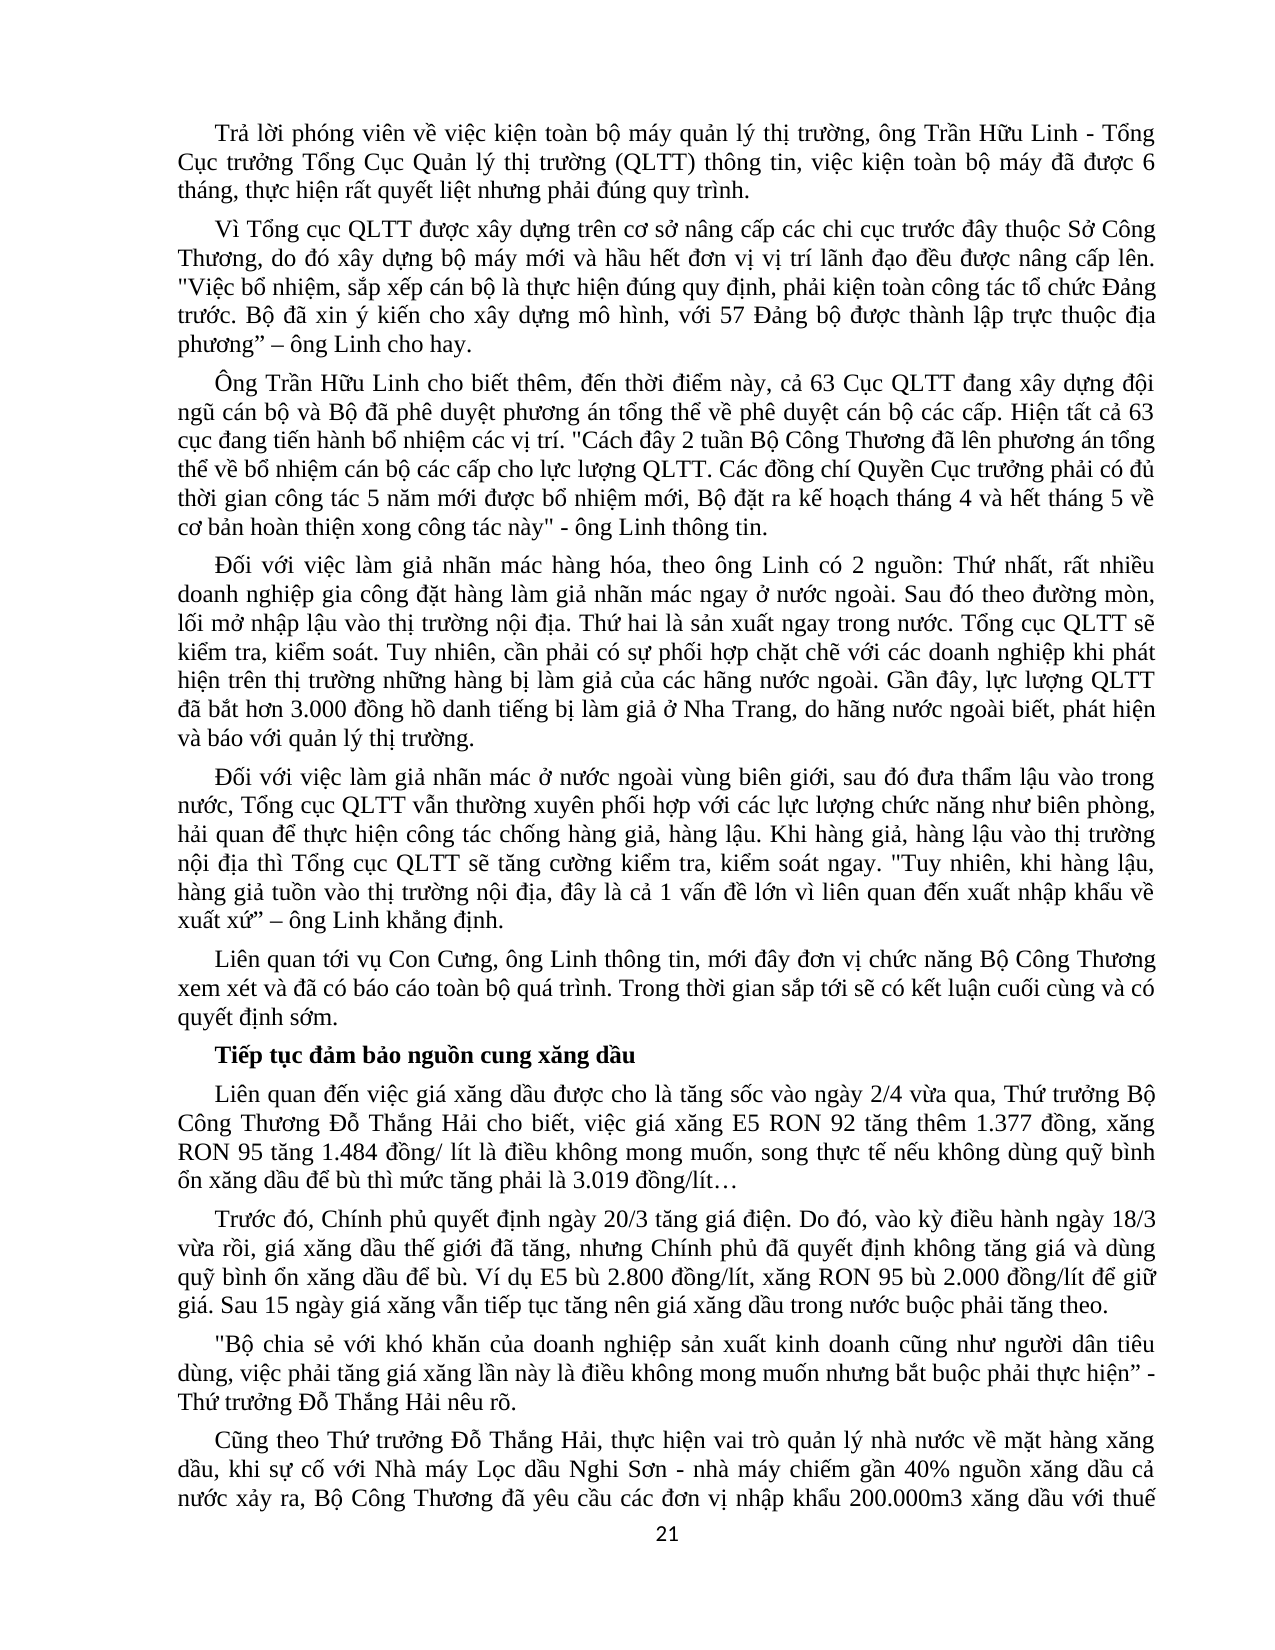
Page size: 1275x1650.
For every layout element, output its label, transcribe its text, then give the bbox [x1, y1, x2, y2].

text Ông Trần Hữu Linh cho biết thêm, đến thời điểm này, cả 63 Cục QLTT đang xây dựng đội ngũ cán bộ và Bộ đã phê duyệt phương án tổng thể về phê duyệt cán bộ các cấp. Hiện tất cả 63 cục đang tiến hành bổ nhiệm các vị trí. "Cách đây 2 tuần Bộ Công Thương đã lên phương án tổng thể về bổ nhiệm cán bộ các cấp cho lực lượng QLTT. Các đồng chí Quyền Cục trưởng phải có đủ thời gian công tác 5 năm mới được bổ nhiệm mới, Bộ đặt ra kế hoạch tháng 4 và hết tháng 5 về cơ bản hoàn thiện xong công tác này" - ông Linh thông tin. [177, 368, 1157, 541]
text Trước đó, Chính phủ quyết định ngày 20/3 tăng giá điện. Do đó, vào kỳ điều hành ngày 18/3 vừa rồi, giá xăng dầu thế giới đã tăng, nhưng Chính phủ đã quyết định không tăng giá và dùng quỹ bình ổn xăng dầu để bù. Ví dụ E5 bù 2.800 đồng/lít, xăng RON 95 bù 2.000 đồng/lít để giữ giá. Sau 15 ngày giá xăng vẫn tiếp tục tăng nên giá xăng dầu trong nước buộc phải tăng theo. [177, 1204, 1157, 1319]
text Liên quan tới vụ Con Cưng, ông Linh thông tin, mới đây đơn vị chức năng Bộ Công Thương xem xét và đã có báo cáo toàn bộ quá trình. Trong thời gian sắp tới sẽ có kết luận cuối cùng và có quyết định sớm. [177, 944, 1157, 1031]
text Tiếp tục đảm bảo nguồn cung xăng dầu [177, 1041, 1157, 1069]
text Trả lời phóng viên về việc kiện toàn bộ máy quản lý thị trường, ông Trần Hữu Linh - Tổng Cục trưởng Tổng Cục Quản lý thị trường (QLTT) thông tin, việc kiện toàn bộ máy đã được 6 tháng, thực hiện rất quyết liệt nhưng phải đúng quy trình. [177, 118, 1157, 204]
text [177, 1426, 1157, 1512]
text Liên quan đến việc giá xăng dầu được cho là tăng sốc vào ngày 2/4 vừa qua, Thứ trưởng Bộ Công Thương Đỗ Thắng Hải cho biết, việc giá xăng E5 RON 92 tăng thêm 1.377 đồng, xăng RON 95 tăng 1.484 đồng/ lít là điều không mong muốn, song thực tế nếu không dùng quỹ bình ổn xăng dầu để bù thì mức tăng phải là 3.019 đồng/lít… [177, 1079, 1157, 1194]
text Vì Tổng cục QLTT được xây dựng trên cơ sở nâng cấp các chi cục trước đây thuộc Sở Công Thương, do đó xây dựng bộ máy mới và hầu hết đơn vị vị trí lãnh đạo đều được nâng cấp lên. "Việc bổ nhiệm, sắp xếp cán bộ là thực hiện đúng quy định, phải kiện toàn công tác tổ chức Đảng trước. Bộ đã xin ý kiến cho xây dựng mô hình, với 57 Đảng bộ được thành lập trực thuộc địa phương” – ông Linh cho hay. [177, 214, 1157, 358]
text "Bộ chia sẻ với khó khăn của doanh nghiệp sản xuất kinh doanh cũng như người dân tiêu dùng, việc phải tăng giá xăng lần này là điều không mong muốn nhưng bắt buộc phải thực hiện” - Thứ trưởng Đỗ Thắng Hải nêu rõ. [177, 1329, 1157, 1416]
text Đối với việc làm giả nhãn mác hàng hóa, theo ông Linh có 2 nguồn: Thứ nhất, rất nhiều doanh nghiệp gia công đặt hàng làm giả nhãn mác ngay ở nước ngoài. Sau đó theo đường mòn, lối mở nhập lậu vào thị trường nội địa. Thứ hai là sản xuất ngay trong nước. Tổng cục QLTT sẽ kiểm tra, kiểm soát. Tuy nhiên, cần phải có sự phối hợp chặt chẽ với các doanh nghiệp khi phát hiện trên thị trường những hàng bị làm giả của các hãng nước ngoài. Gần đây, lực lượng QLTT đã bắt hơn 3.000 đồng hồ danh tiếng bị làm giả ở Nha Trang, do hãng nước ngoài biết, phát hiện và báo với quản lý thị trường. [177, 551, 1157, 752]
text Đối với việc làm giả nhãn mác ở nước ngoài vùng biên giới, sau đó đưa thẩm lậu vào trong nước, Tổng cục QLTT vẫn thường xuyên phối hợp với các lực lượng chức năng như biên phòng, hải quan để thực hiện công tác chống hàng giả, hàng lậu. Khi hàng giả, hàng lậu vào thị trường nội địa thì Tổng cục QLTT sẽ tăng cường kiểm tra, kiểm soát ngay. "Tuy nhiên, khi hàng lậu, hàng giả tuồn vào thị trường nội địa, đây là cả 1 vấn đề lớn vì liên quan đến xuất nhập khẩu về xuất xứ” – ông Linh khẳng định. [177, 762, 1157, 934]
